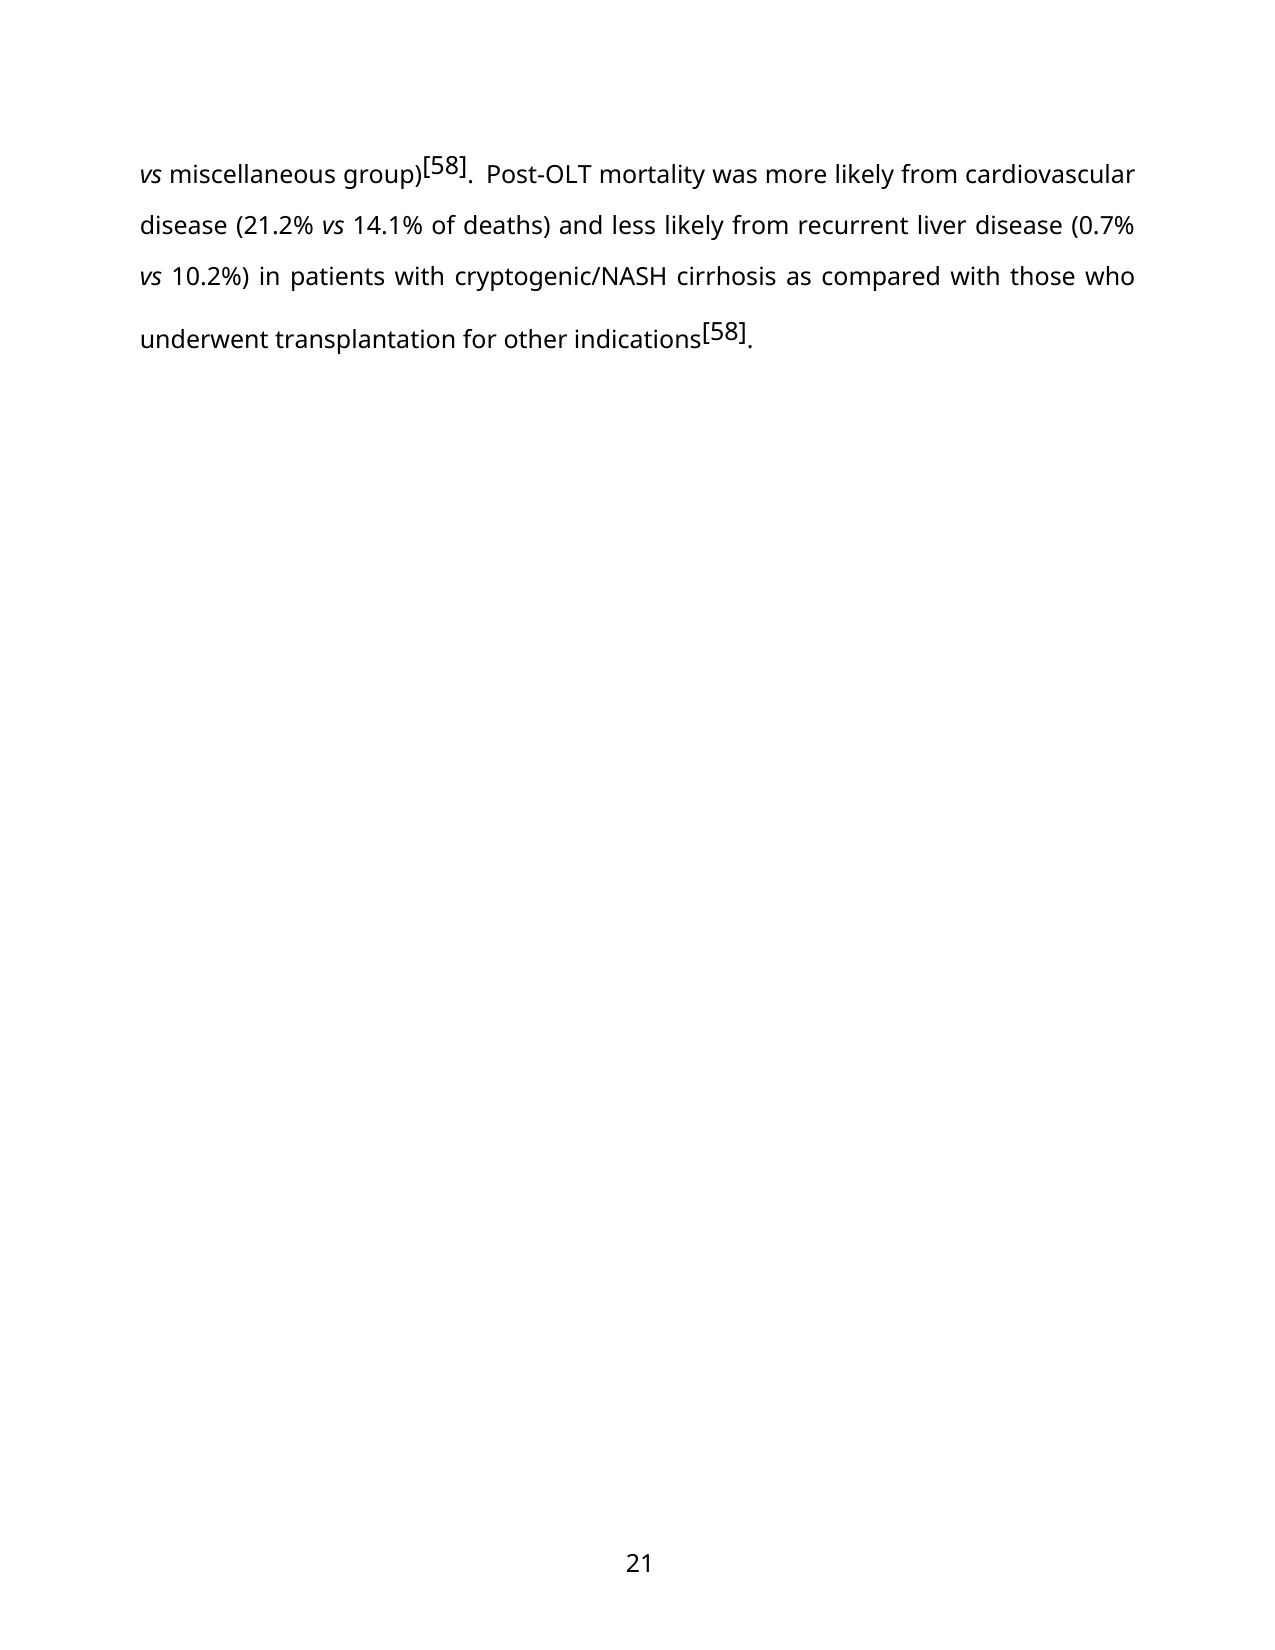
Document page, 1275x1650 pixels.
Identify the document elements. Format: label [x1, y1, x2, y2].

text [139, 148, 1135, 356]
